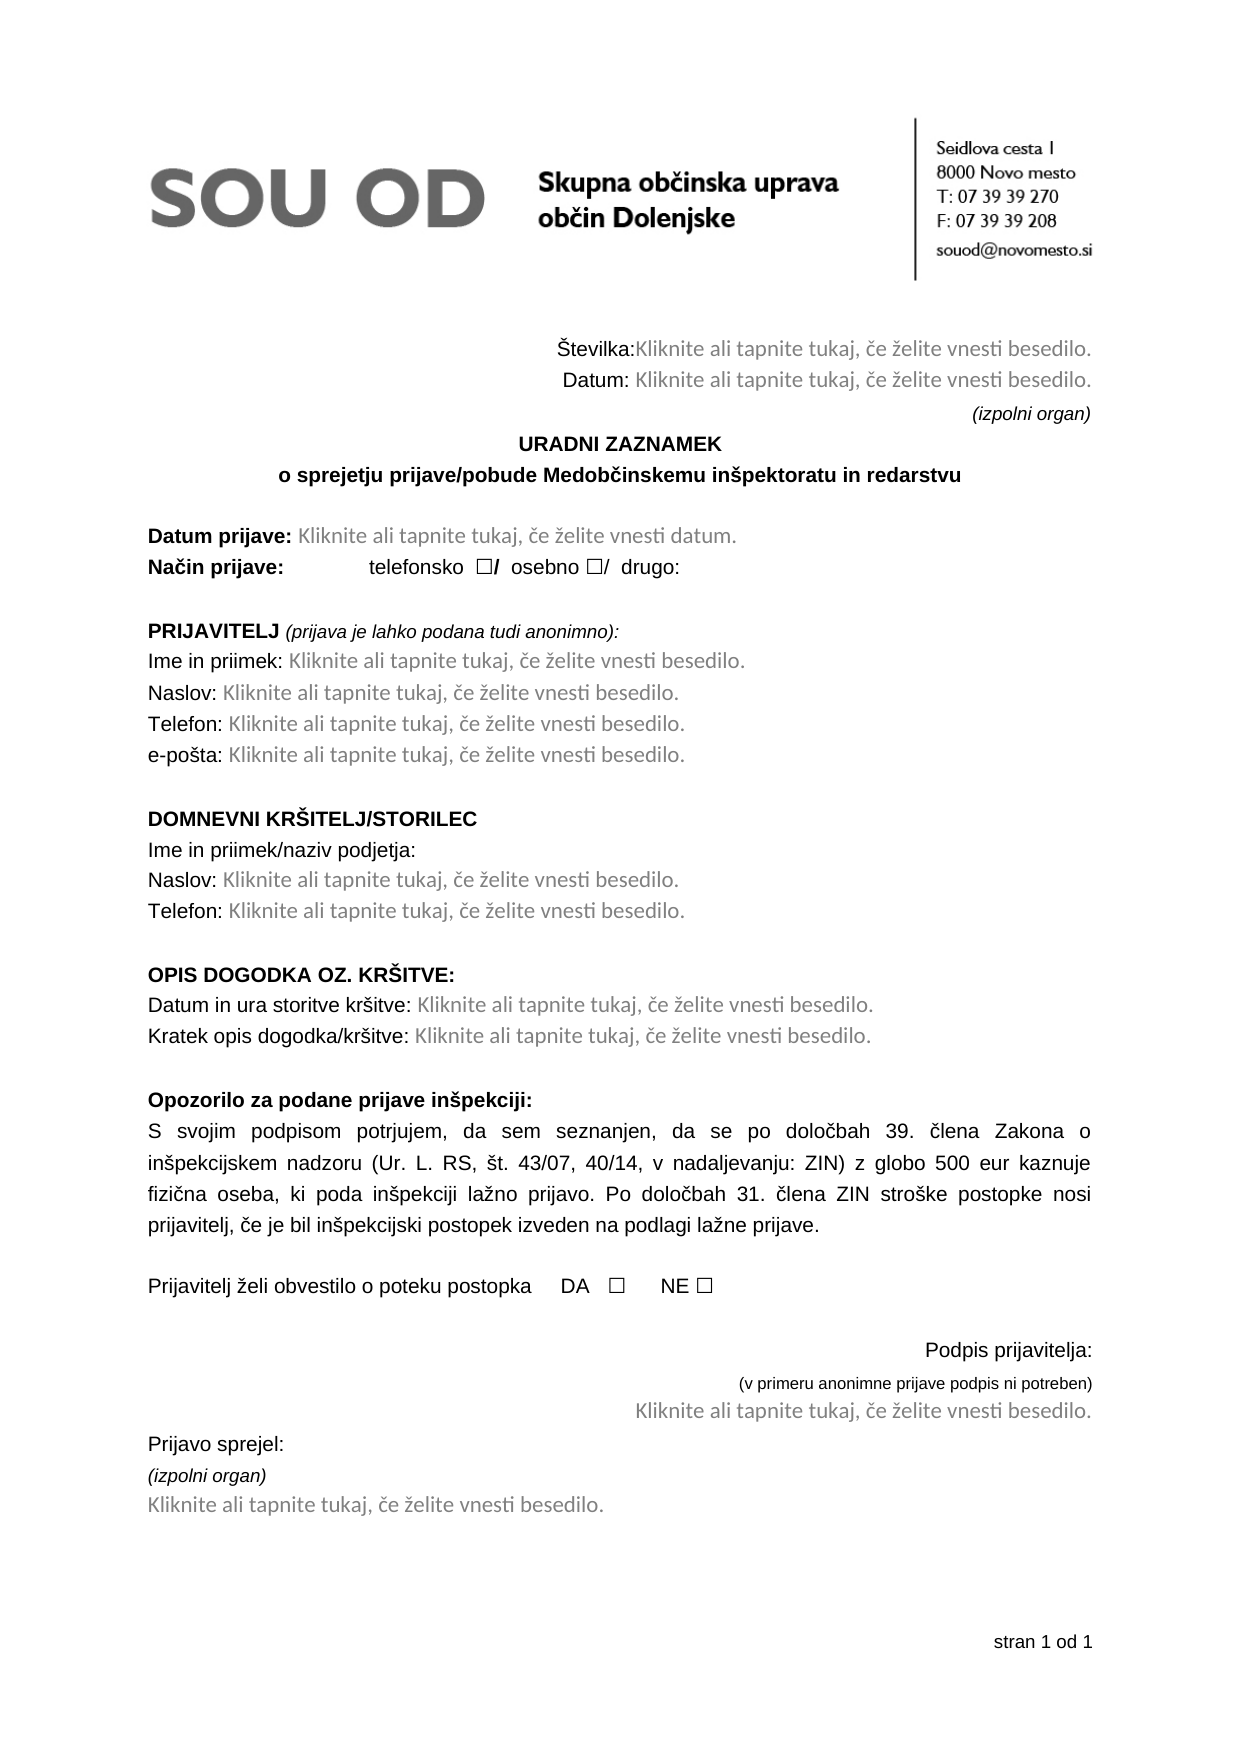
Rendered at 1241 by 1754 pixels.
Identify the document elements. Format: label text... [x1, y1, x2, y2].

text o sprejetju prijave/pobude Medobčinskemu inšpektoratu in redarstvu [148, 456, 1093, 487]
text URADNI ZAZNAMEK [148, 424, 1093, 456]
text DOMNEVNI KRŠITELJ/STORILEC [148, 799, 1093, 831]
text (v primeru anonimne prijave podpis ni potreben) [148, 1362, 1093, 1393]
text (izpolni organ) [148, 1456, 1093, 1487]
text Prijavitelj želi obvestilo o poteku postopka DA NE [148, 1268, 1093, 1299]
text S svojim podpisom potrjujem, da sem seznanjen, da se po določbah 39. člena Zakona o inšpekcijskem nadzoru (Ur. L. RS, št. 43/07, 40/14, v nadaljevanju: ZIN) z globo 500 eur kaznuje fizična oseba, ki poda inšpekciji lažno prijavo. Po določbah 31. člena ZIN stroške postopke nosi prijavitelj, če je bil inšpekcijski postopek izveden na podlagi lažne prijave. [148, 1112, 1093, 1237]
text Datum prijave: [148, 518, 1093, 549]
text Ime in priimek/naziv podjetja: [148, 831, 1093, 862]
text Kratek opis dogodka/kršitve: [148, 1018, 1093, 1049]
text Datum in ura storitve kršitve: [148, 987, 1093, 1018]
text Telefon: [148, 706, 1093, 737]
text Ime in priimek: [148, 643, 1093, 674]
text Telefon: [148, 893, 1093, 924]
text Prijavo sprejel: [148, 1424, 1093, 1456]
text Naslov: [148, 674, 1093, 706]
text Opozorilo za podane prijave inšpekciji: [148, 1081, 1093, 1112]
text Podpis prijavitelja: [148, 1331, 1093, 1362]
text Številka: [148, 331, 1093, 362]
text e-pošta: [148, 737, 1093, 768]
text OPIS DOGODKA OZ. KRŠITVE: [148, 956, 1093, 987]
text Naslov: [148, 862, 1093, 893]
text Način prijave: telefonsko / osebno / drugo: [148, 549, 1093, 581]
text PRIJAVITELJ (prijava je lahko podana tudi anonimno): [148, 612, 1093, 643]
picture [0, 0, 1241, 281]
text Datum: [148, 362, 1093, 393]
text (izpolni organ) [148, 393, 1093, 424]
